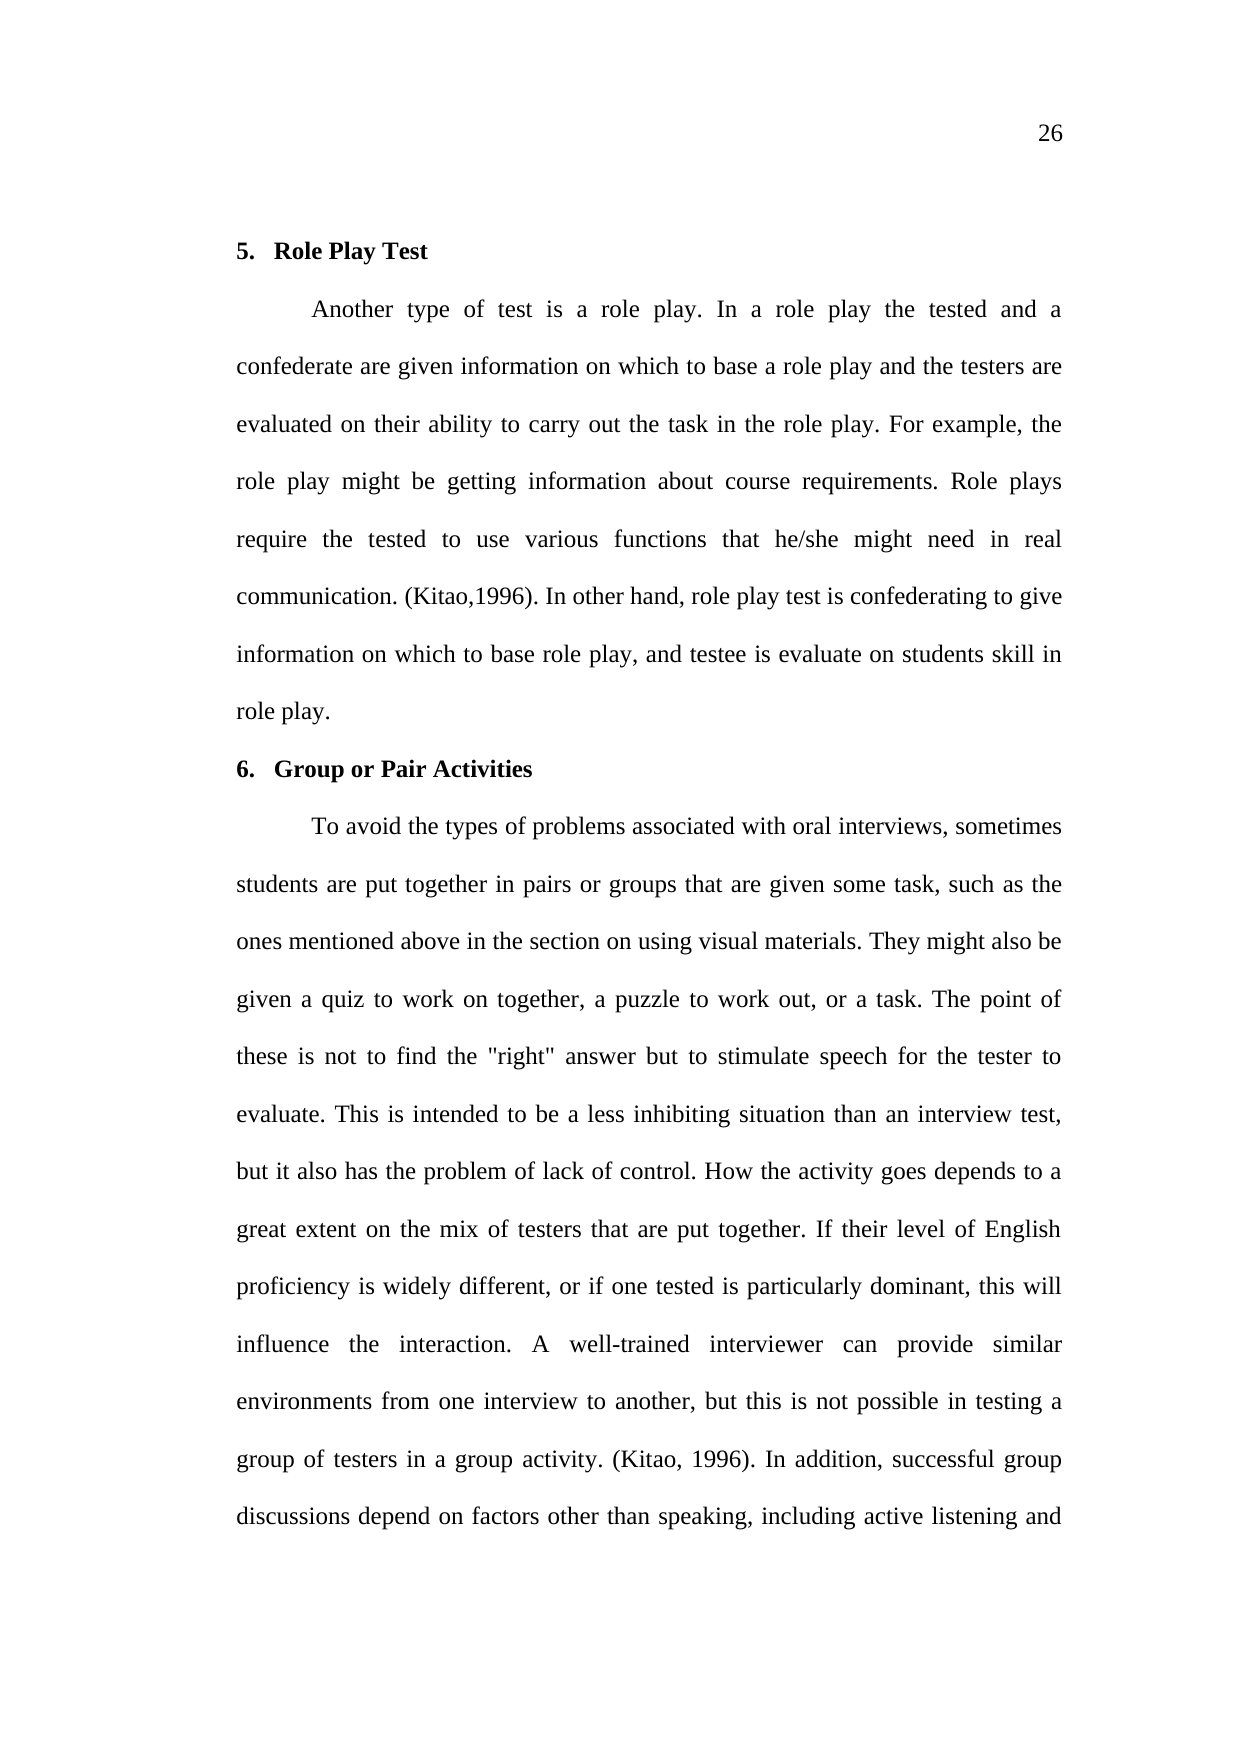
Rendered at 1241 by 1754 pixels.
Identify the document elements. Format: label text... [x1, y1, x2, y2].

text Another type of test is a role play. In a role play the tested and a confederate are given information on which to base a role play and the testers are evaluated on their ability to carry out the task in the role play. For example, the role play might be getting information about course requirements. Role plays require the tested to use various functions that he/she might need in real communication. (Kitao,1996). In other hand, role play test is confederating to give information on which to base role play, and testee is evaluate on students skill in role play. [236, 294, 1063, 725]
list Role Play Test [236, 236, 1063, 265]
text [236, 811, 1063, 1530]
list Group or Pair Activities [236, 754, 1063, 782]
